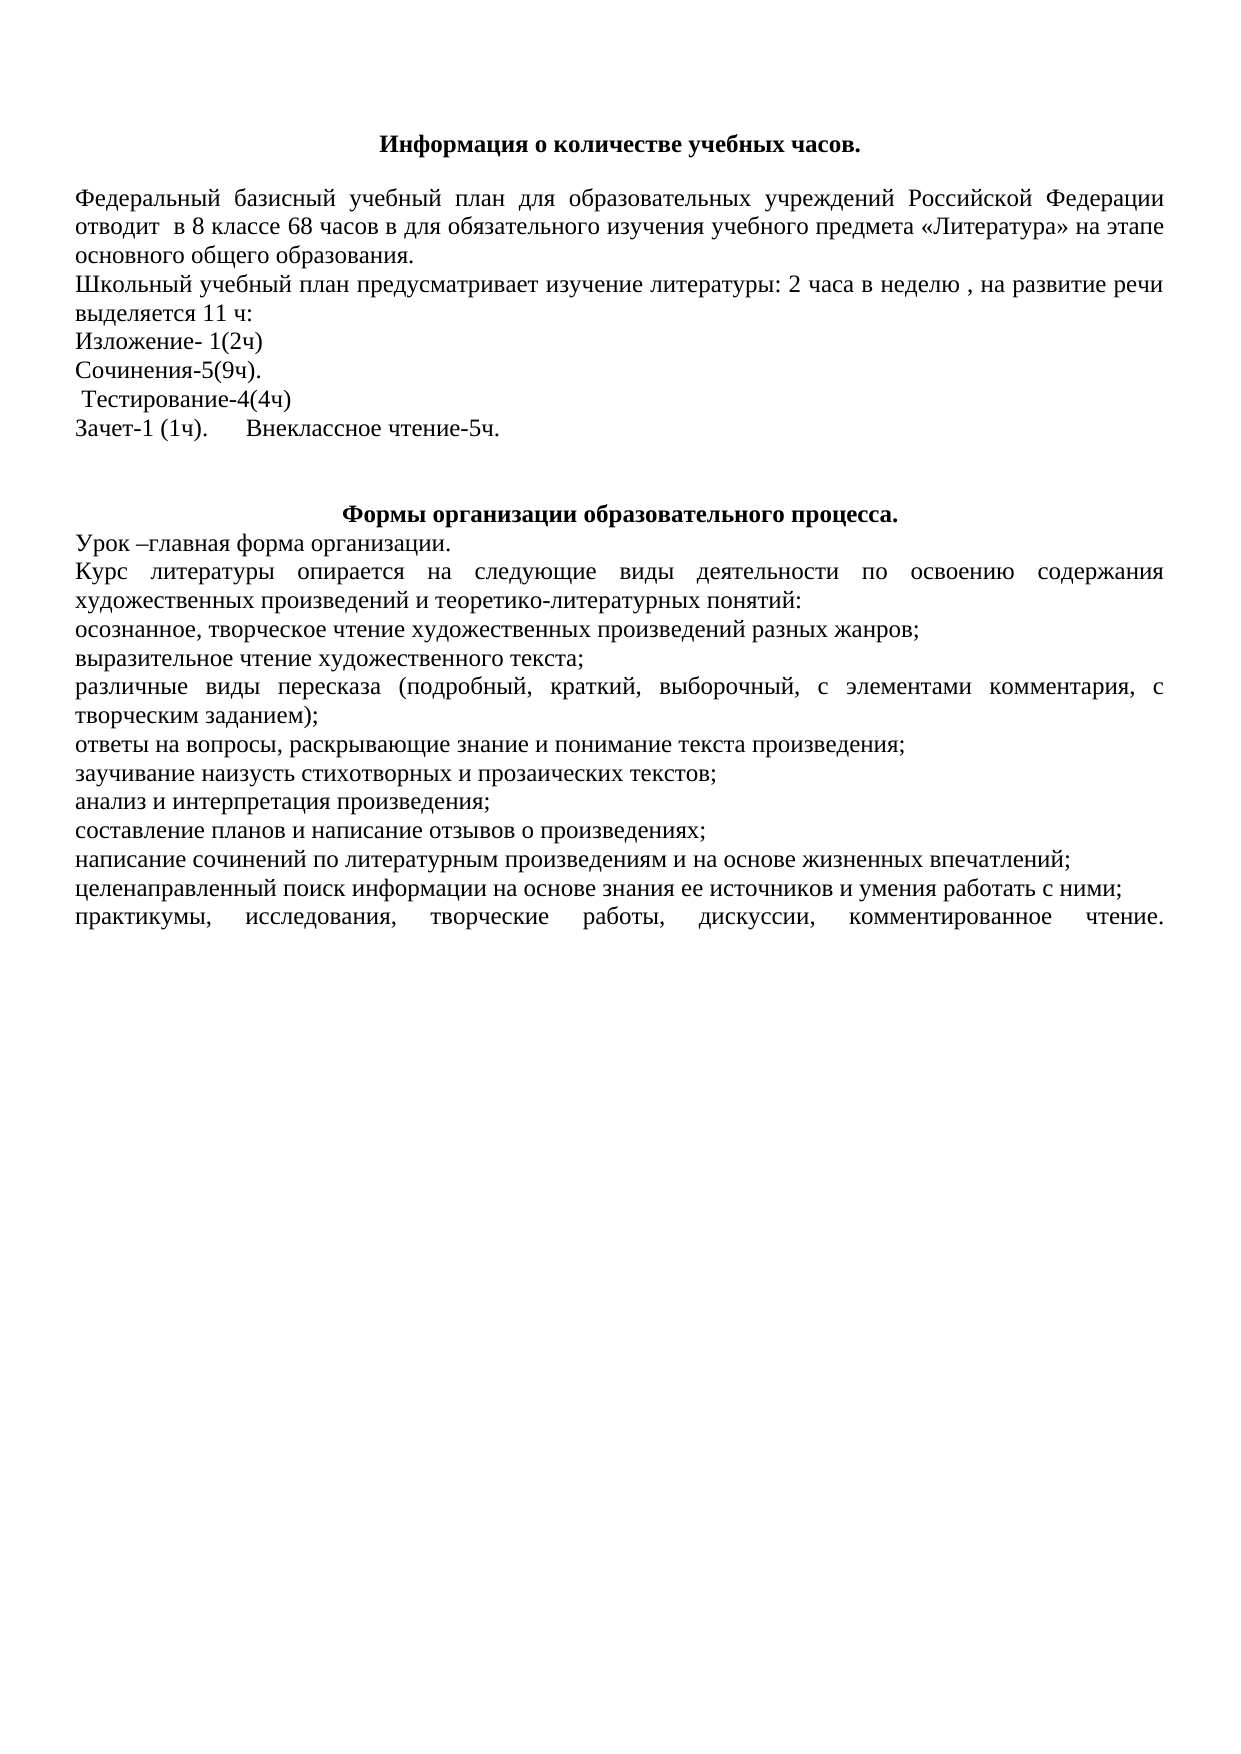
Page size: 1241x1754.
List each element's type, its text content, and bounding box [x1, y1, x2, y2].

text заучивание наизусть стихотворных и прозаических текстов; [75, 758, 1165, 786]
text Сочинения-5(9ч). [75, 355, 1165, 384]
text различные виды пересказа (подробный, краткий, выборочный, с элементами комментария, с творческим заданием); [75, 671, 1165, 729]
text Федеральный базисный учебный план для образовательных учреждений Российской Федерации отводит в 8 классе 68 часов в для обязательного изучения учебного предмета «Литература» на этапе основного общего образования. [75, 183, 1165, 269]
text целенаправленный поиск информации на основе знания ее источников и умения работать с ними; [75, 873, 1165, 901]
text составление планов и написание отзывов о произведениях; [75, 815, 1165, 844]
text выразительное чтение художественного текста; [75, 643, 1165, 671]
text Изложение- 1(2ч) [75, 326, 1165, 355]
text написание сочинений по литературным произведениям и на основе жизненных впечатлений; [75, 844, 1165, 873]
text Курс литературы опирается на следующие виды деятельности по освоению содержания художественных произведений и теоретико-литературных понятий: [75, 556, 1165, 614]
text осознанное, творческое чтение художественных произведений разных жанров; [75, 614, 1165, 643]
text Урок –главная форма организации. [75, 528, 1165, 556]
text практикумы, исследования, творческие работы, дискуссии, комментированное чтение. [75, 901, 1165, 958]
text анализ и интерпретация произведения; [75, 786, 1165, 815]
text Формы организации образовательного процесса. [75, 499, 1165, 528]
text Зачет-1 (1ч). Внеклассное чтение-5ч. [75, 413, 1165, 441]
text Информация о количестве учебных часов. [75, 129, 1165, 158]
text ответы на вопросы, раскрывающие знание и понимание текста произведения; [75, 729, 1165, 758]
text Школьный учебный план предусматривает изучение литературы: 2 часа в неделю , на развитие речи выделяется 11 ч: [75, 269, 1165, 326]
text Тестирование-4(4ч) [75, 384, 1165, 413]
